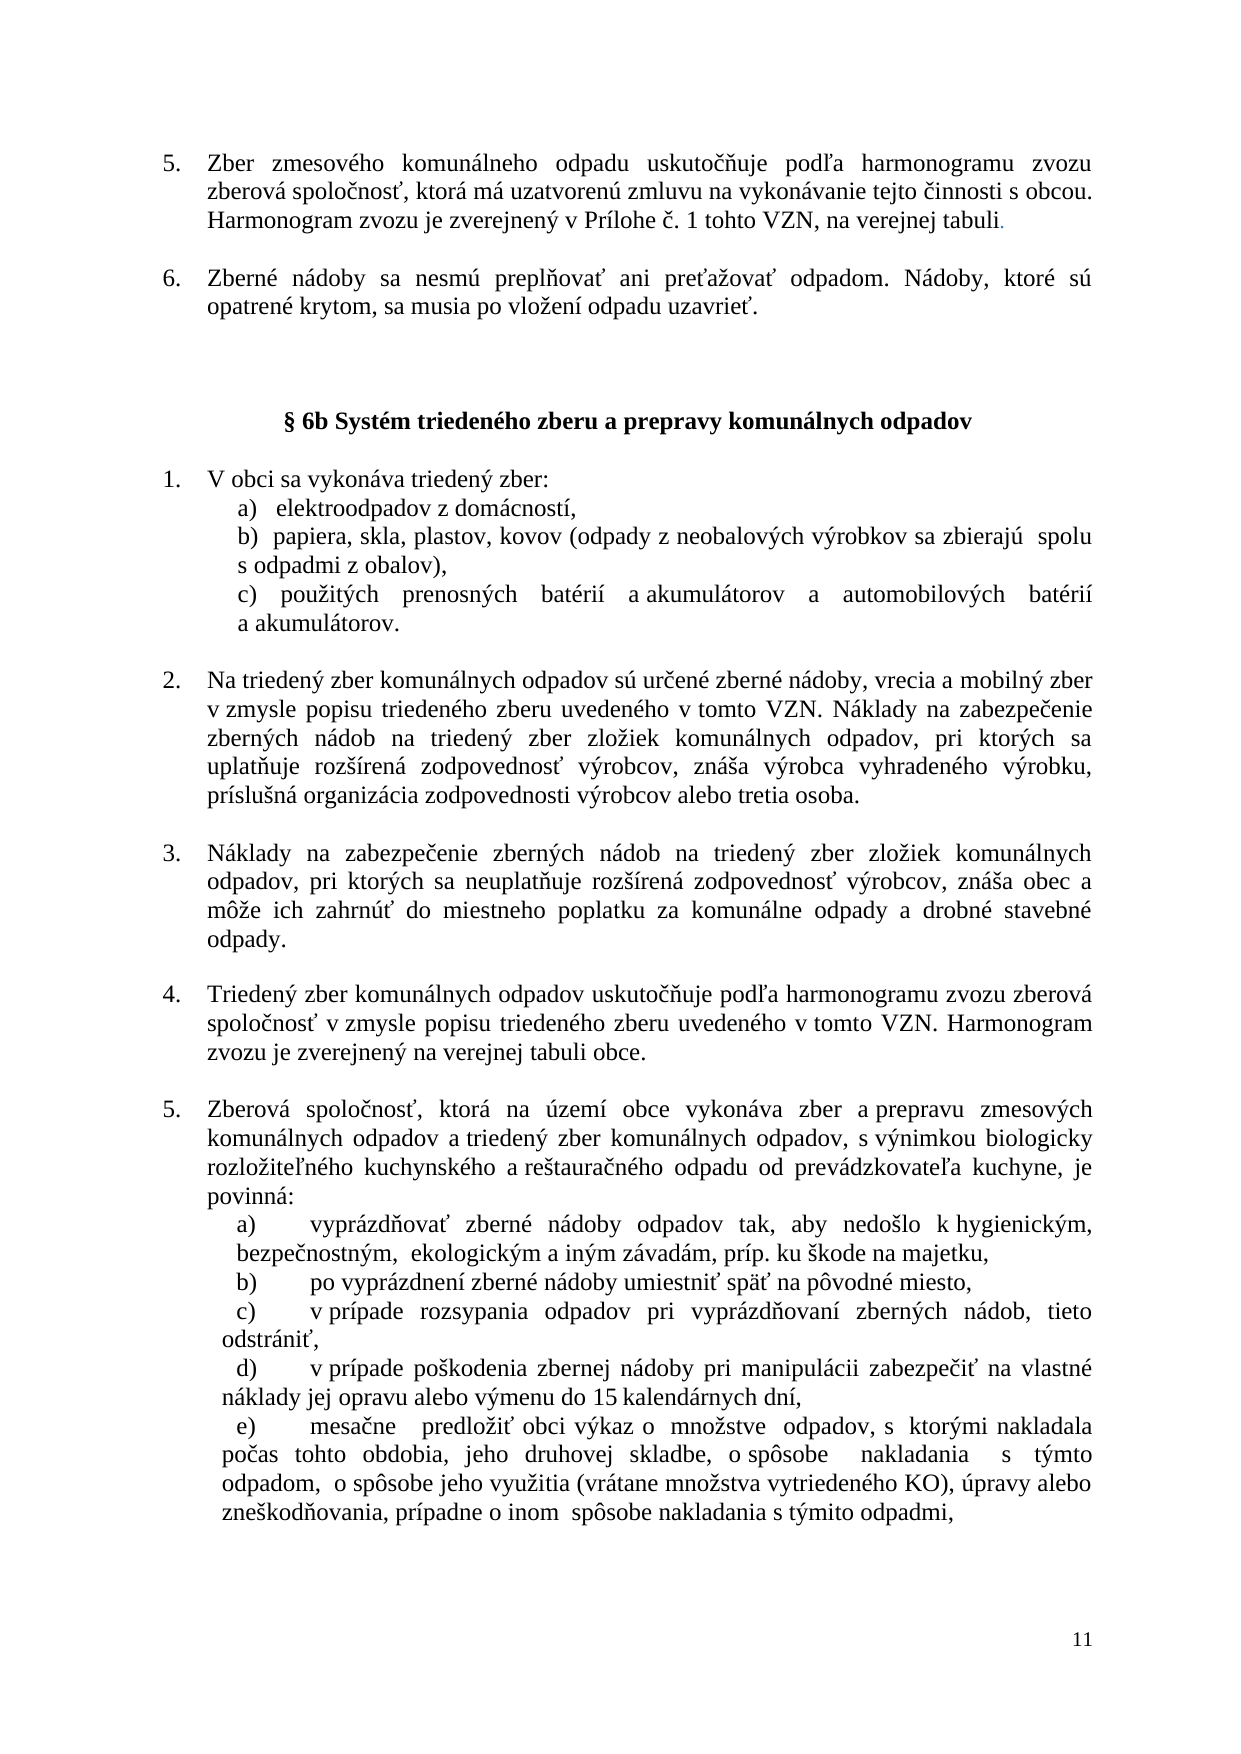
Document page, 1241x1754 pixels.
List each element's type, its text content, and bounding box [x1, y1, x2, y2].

text b) po vyprázdnení zberné nádoby umiestniť späť na pôvodné miesto, [177, 1267, 1093, 1296]
list Zberné nádoby sa nesmú preplňovať ani preťažovať odpadom. Nádoby, ktoré sú opatrené krytom, sa musia po vložení odpadu uzavrieť. [162, 263, 1093, 320]
text a) vyprázdňovať zberné nádoby odpadov tak, aby nedošlo k hygienickým, bezpečnostným, ekologickým a iným závadám, príp. ku škode na majetku, [177, 1209, 1093, 1267]
text a) elektroodpadov z domácností, [237, 493, 1093, 521]
list Zber zmesového komunálneho odpadu uskutočňuje podľa harmonogramu zvozu zberová spoločnosť, ktorá má uzatvorenú zmluvu na vykonávanie tejto činnosti s obcou. Harmonogram zvozu je zverejnený v Prílohe č. 1 tohto VZN, na verejnej tabuli. [162, 148, 1093, 234]
text b) papiera, skla, plastov, kovov (odpady z neobalových výrobkov sa zbierajú spolu s odpadmi z obalov), [237, 521, 1093, 579]
text c) v prípade rozsypania odpadov pri vyprázdňovaní zberných nádob, tieto odstrániť, [207, 1296, 1093, 1353]
list Náklady na zabezpečenie zberných nádob na triedený zber zložiek komunálnych odpadov, pri ktorých sa neuplatňuje rozšírená zodpovednosť výrobcov, znáša obec a môže ich zahrnúť do miestneho poplatku za komunálne odpady a drobné stavebné odpady. [162, 838, 1093, 953]
list Na triedený zber komunálnych odpadov sú určené zberné nádoby, vrecia a mobilný zber v zmysle popisu triedeného zberu uvedeného v tomto VZN. Náklady na zabezpečenie zberných nádob na triedený zber zložiek komunálnych odpadov, pri ktorých sa uplatňuje rozšírená zodpovednosť výrobcov, znáša výrobca vyhradeného výrobku, príslušná organizácia zodpovednosti výrobcov alebo tretia osoba. [162, 665, 1093, 809]
text d) v prípade poškodenia zbernej nádoby pri manipulácii zabezpečiť na vlastné náklady jej opravu alebo výmenu do 15 kalendárnych dní, [207, 1353, 1093, 1411]
list Zberová spoločnosť, ktorá na území obce vykonáva zber a prepravu zmesových komunálnych odpadov a triedený zber komunálnych odpadov, s výnimkou biologicky rozložiteľného kuchynského a reštauračného odpadu od prevádzkovateľa kuchyne, je povinná: [162, 1094, 1093, 1209]
text § 6b Systém triedeného zberu a prepravy komunálnych odpadov [162, 406, 1093, 435]
list Triedený zber komunálnych odpadov uskutočňuje podľa harmonogramu zvozu zberová spoločnosť v zmysle popisu triedeného zberu uvedeného v tomto VZN. Harmonogram zvozu je zverejnený na verejnej tabuli obce. [162, 979, 1093, 1066]
list V obci sa vykonáva triedený zber: [162, 464, 1093, 493]
text c) použitých prenosných batérií a akumulátorov a automobilových batérií a akumulátorov. [237, 579, 1093, 636]
text e) mesačne predložiť obci výkaz o množstve odpadov, s ktorými nakladala počas tohto obdobia, jeho druhovej skladbe, o spôsobe nakladania s týmto odpadom, o spôsobe jeho využitia (vrátane množstva vytriedeného KO), úpravy alebo zneškodňovania, prípadne o inom spôsobe nakladania s týmito odpadmi, [207, 1411, 1093, 1526]
